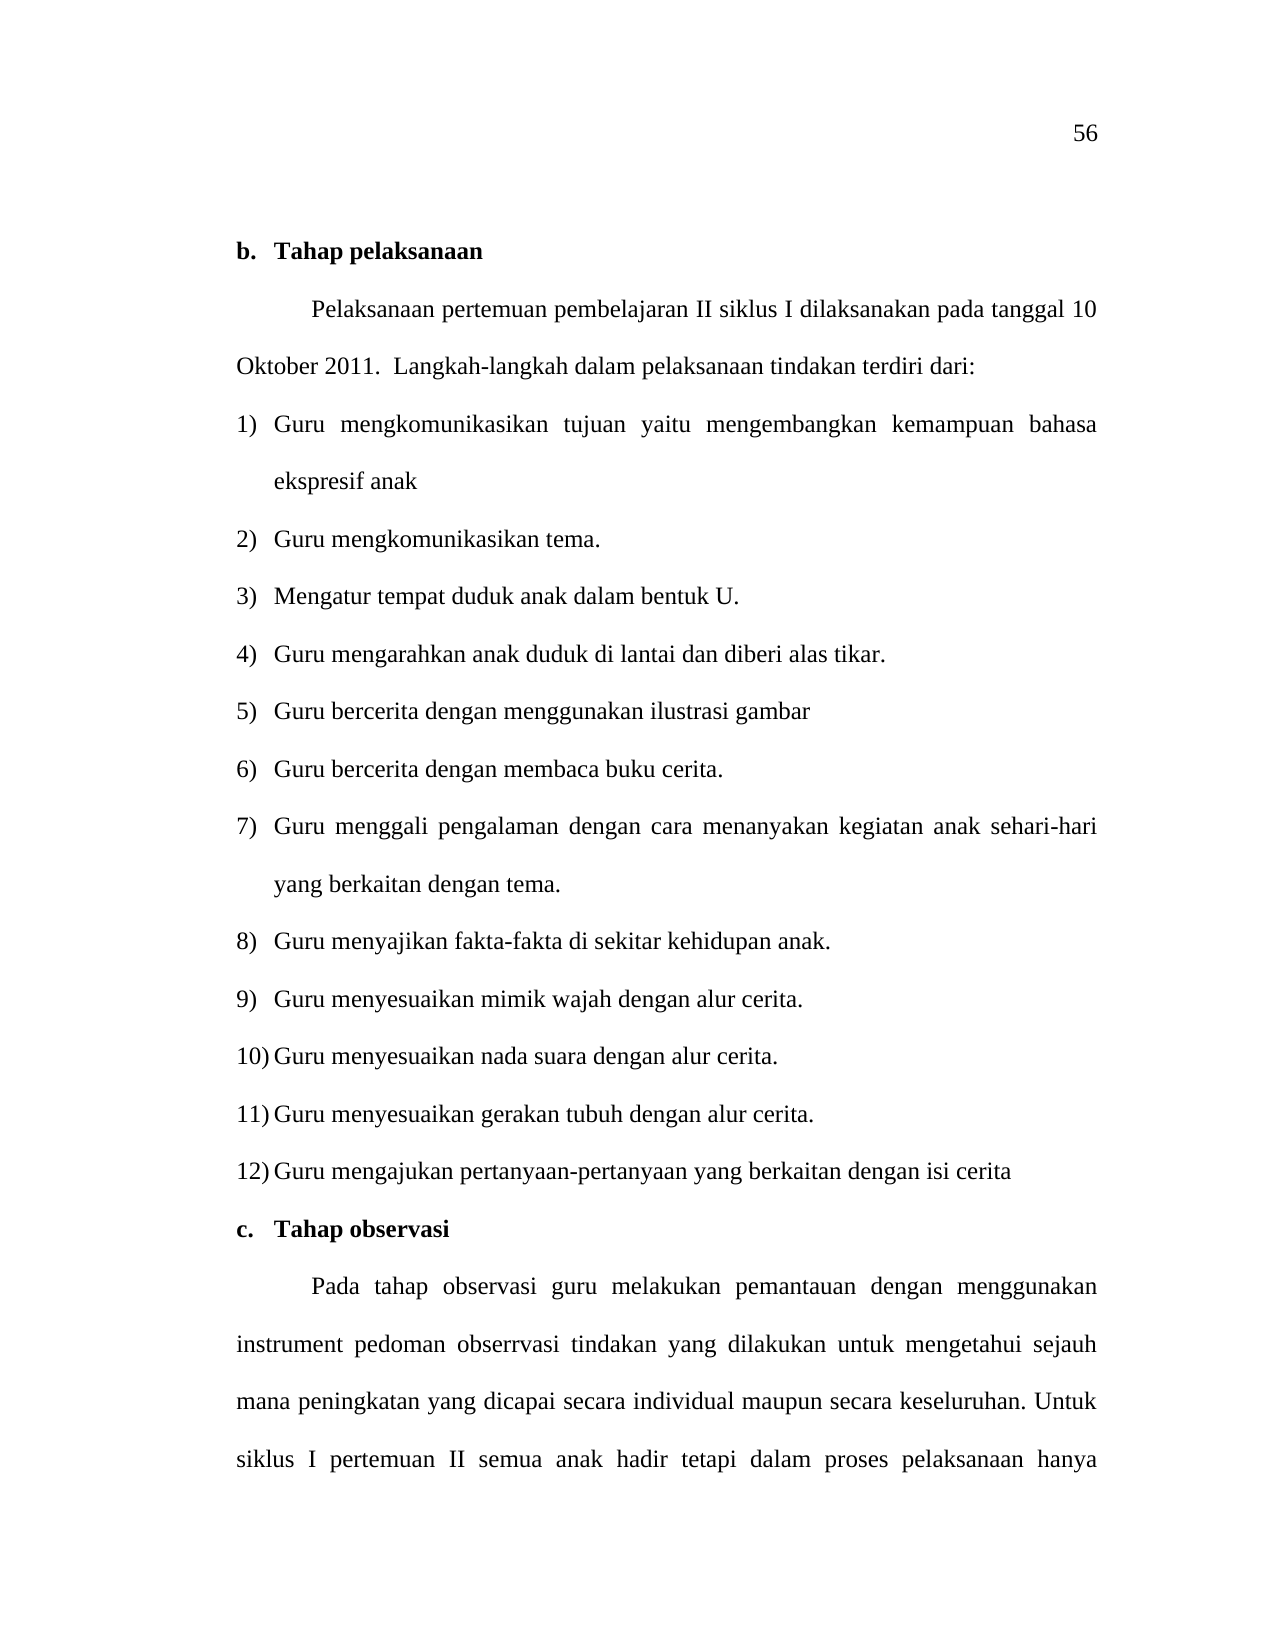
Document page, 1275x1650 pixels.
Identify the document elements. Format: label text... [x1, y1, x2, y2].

list Tahap observasi [236, 1214, 1098, 1242]
list Guru menggali pengalaman dengan cara menanyakan kegiatan anak sehari-hari yang berkaitan dengan tema. [236, 811, 1098, 897]
list Pelaksanaan pertemuan pembelajaran II siklus I dilaksanakan pada tanggal 10 Oktober 2011. Langkah-langkah dalam pelaksanaan tindakan terdiri dari: [236, 294, 1098, 380]
list Guru menyajikan fakta-fakta di sekitar kehidupan anak. [236, 926, 1098, 955]
list Guru mengarahkan anak duduk di lantai dan diberi alas tikar. [236, 639, 1098, 667]
list Guru bercerita dengan menggunakan ilustrasi gambar [236, 696, 1098, 725]
list Guru mengkomunikasikan tujuan yaitu mengembangkan kemampuan bahasa ekspresif anak [236, 409, 1098, 495]
list Guru bercerita dengan membaca buku cerita. [236, 754, 1098, 782]
list Guru mengajukan pertanyaan-pertanyaan yang berkaitan dengan isi cerita [236, 1156, 1098, 1185]
list Guru menyesuaikan mimik wajah dengan alur cerita. [236, 984, 1098, 1012]
list Guru mengkomunikasikan tema. [236, 524, 1098, 552]
list Guru menyesuaikan nada suara dengan alur cerita. [236, 1041, 1098, 1070]
list Tahap pelaksanaan [236, 236, 1098, 265]
list Mengatur tempat duduk anak dalam bentuk U. [236, 581, 1098, 610]
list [236, 1271, 1098, 1472]
list Guru menyesuaikan gerakan tubuh dengan alur cerita. [236, 1099, 1098, 1127]
